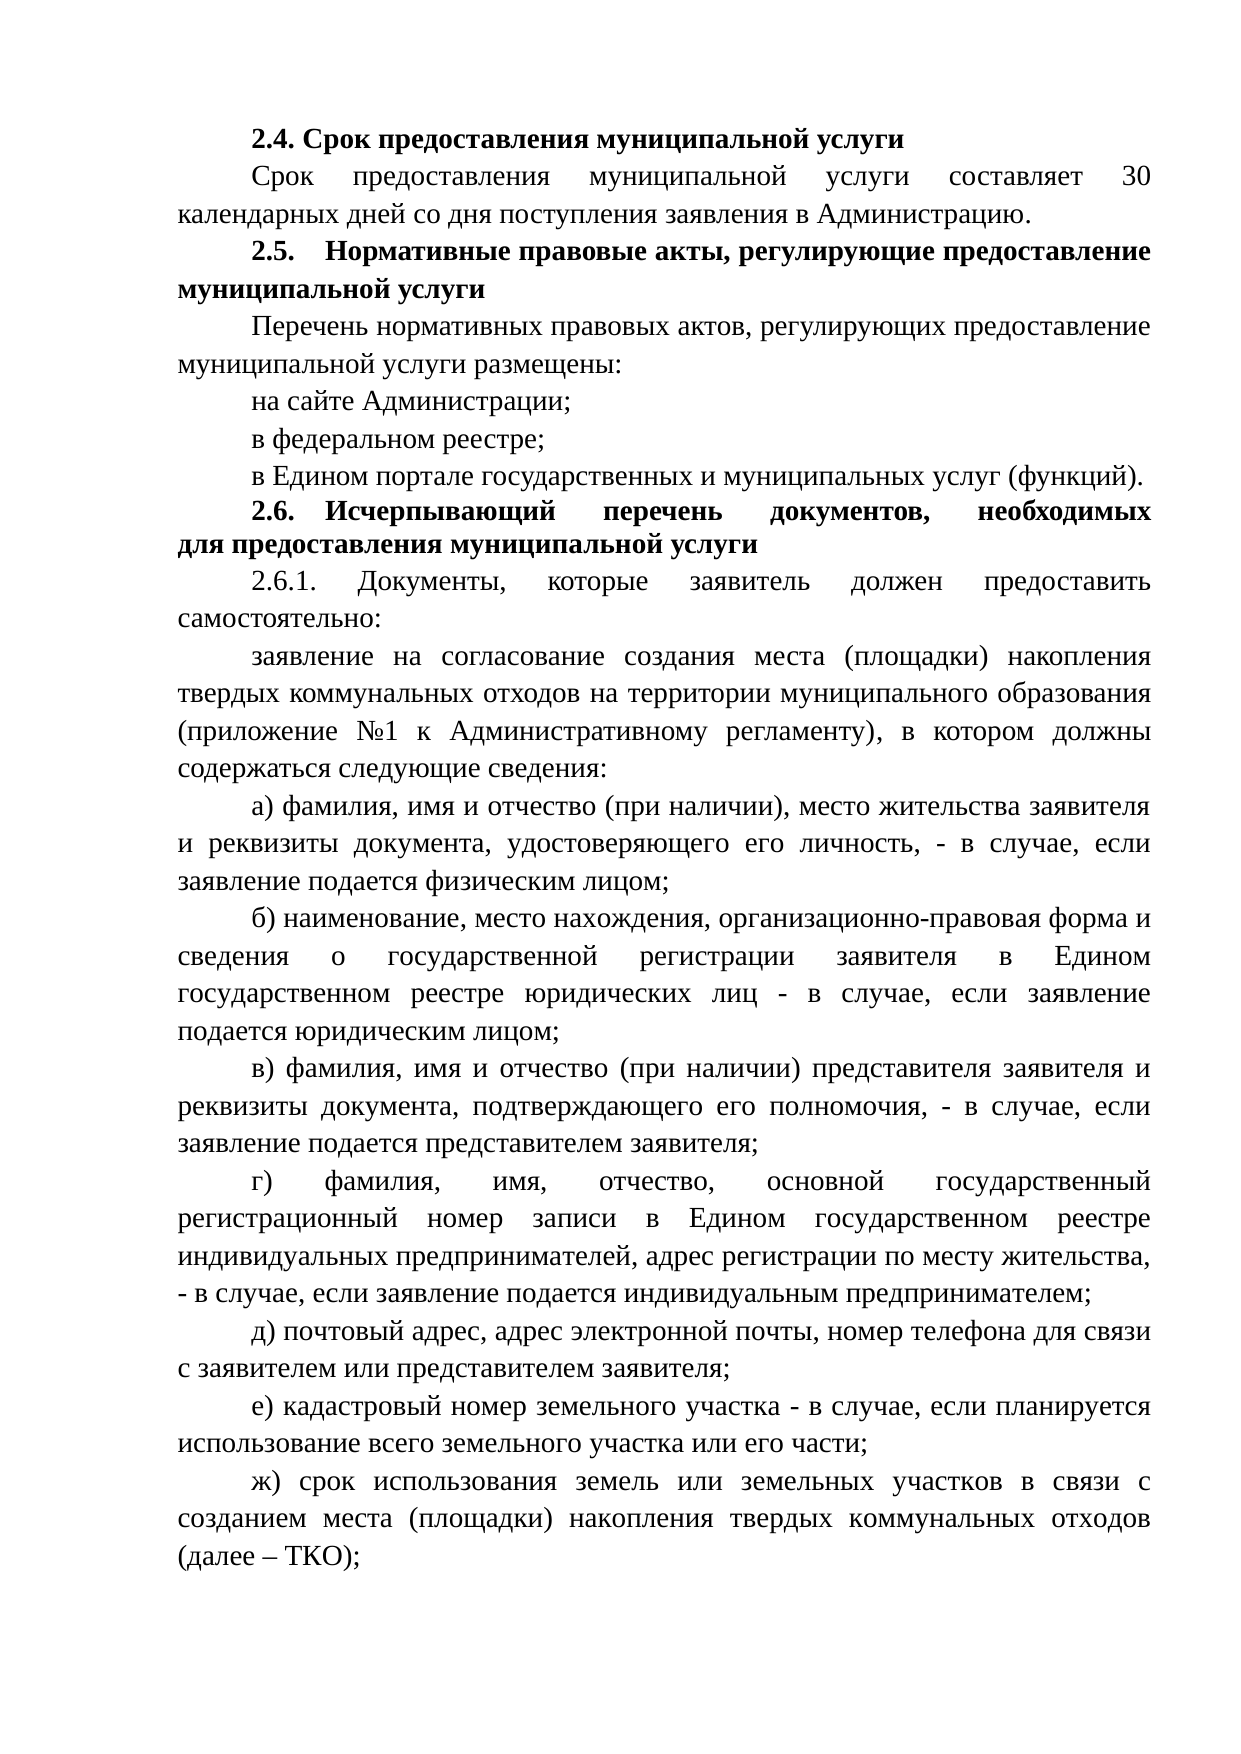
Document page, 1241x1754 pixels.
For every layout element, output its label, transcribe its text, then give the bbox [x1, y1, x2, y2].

text заявление на согласование создания места (площадки) накопления твердых коммунальных отходов на территории муниципального образования (приложение №1 к Административному регламенту), в котором должны содержаться следующие сведения: [177, 635, 1152, 785]
text в Едином портале государственных и муниципальных услуг (функций). [177, 456, 1152, 493]
text ж) срок использования земель или земельных участков в связи с созданием места (площадки) накопления твердых коммунальных отходов (далее – ТКО); [177, 1460, 1152, 1573]
text е) кадастровый номер земельного участка - в случае, если планируется использование всего земельного участка или его части; [177, 1385, 1152, 1460]
subtitle 2.4. Срок предоставления муниципальной услуги [177, 118, 1152, 156]
text г) фамилия, имя, отчество, основной государственный регистрационный номер записи в Едином государственном реестре индивидуальных предпринимателей, адрес регистрации по месту жительства, - в случае, если заявление подается индивидуальным предпринимателем; [177, 1160, 1152, 1310]
text в федеральном реестре; [177, 418, 1152, 456]
subtitle 2.5. Нормативные правовые акты, регулирующие предоставление муниципальной услуги [177, 231, 1152, 306]
text д) почтовый адрес, адрес электронной почты, номер телефона для связи с заявителем или представителем заявителя; [177, 1310, 1152, 1385]
text в) фамилия, имя и отчество (при наличии) представителя заявителя и реквизиты документа, подтверждающего его полномочия, - в случае, если заявление подается представителем заявителя; [177, 1048, 1152, 1160]
text Перечень нормативных правовых актов, регулирующих предоставление муниципальной услуги размещены: [177, 306, 1152, 381]
text на сайте Администрации; [177, 381, 1152, 418]
text Срок предоставления муниципальной услуги составляет 30 календарных дней со дня поступления заявления в Администрацию. [177, 156, 1152, 231]
subtitle 2.6. Исчерпывающий перечень документов, необходимых для предоставления муниципальной услуги [177, 493, 1152, 560]
text а) фамилия, имя и отчество (при наличии), место жительства заявителя и реквизиты документа, удостоверяющего его личность, - в случае, если заявление подается физическим лицом; [177, 785, 1152, 898]
text б) наименование, место нахождения, организационно-правовая форма и сведения о государственной регистрации заявителя в Едином государственном реестре юридических лиц - в случае, если заявление подается юридическим лицом; [177, 898, 1152, 1048]
text 2.6.1. Документы, которые заявитель должен предоставить самостоятельно: [177, 560, 1152, 635]
